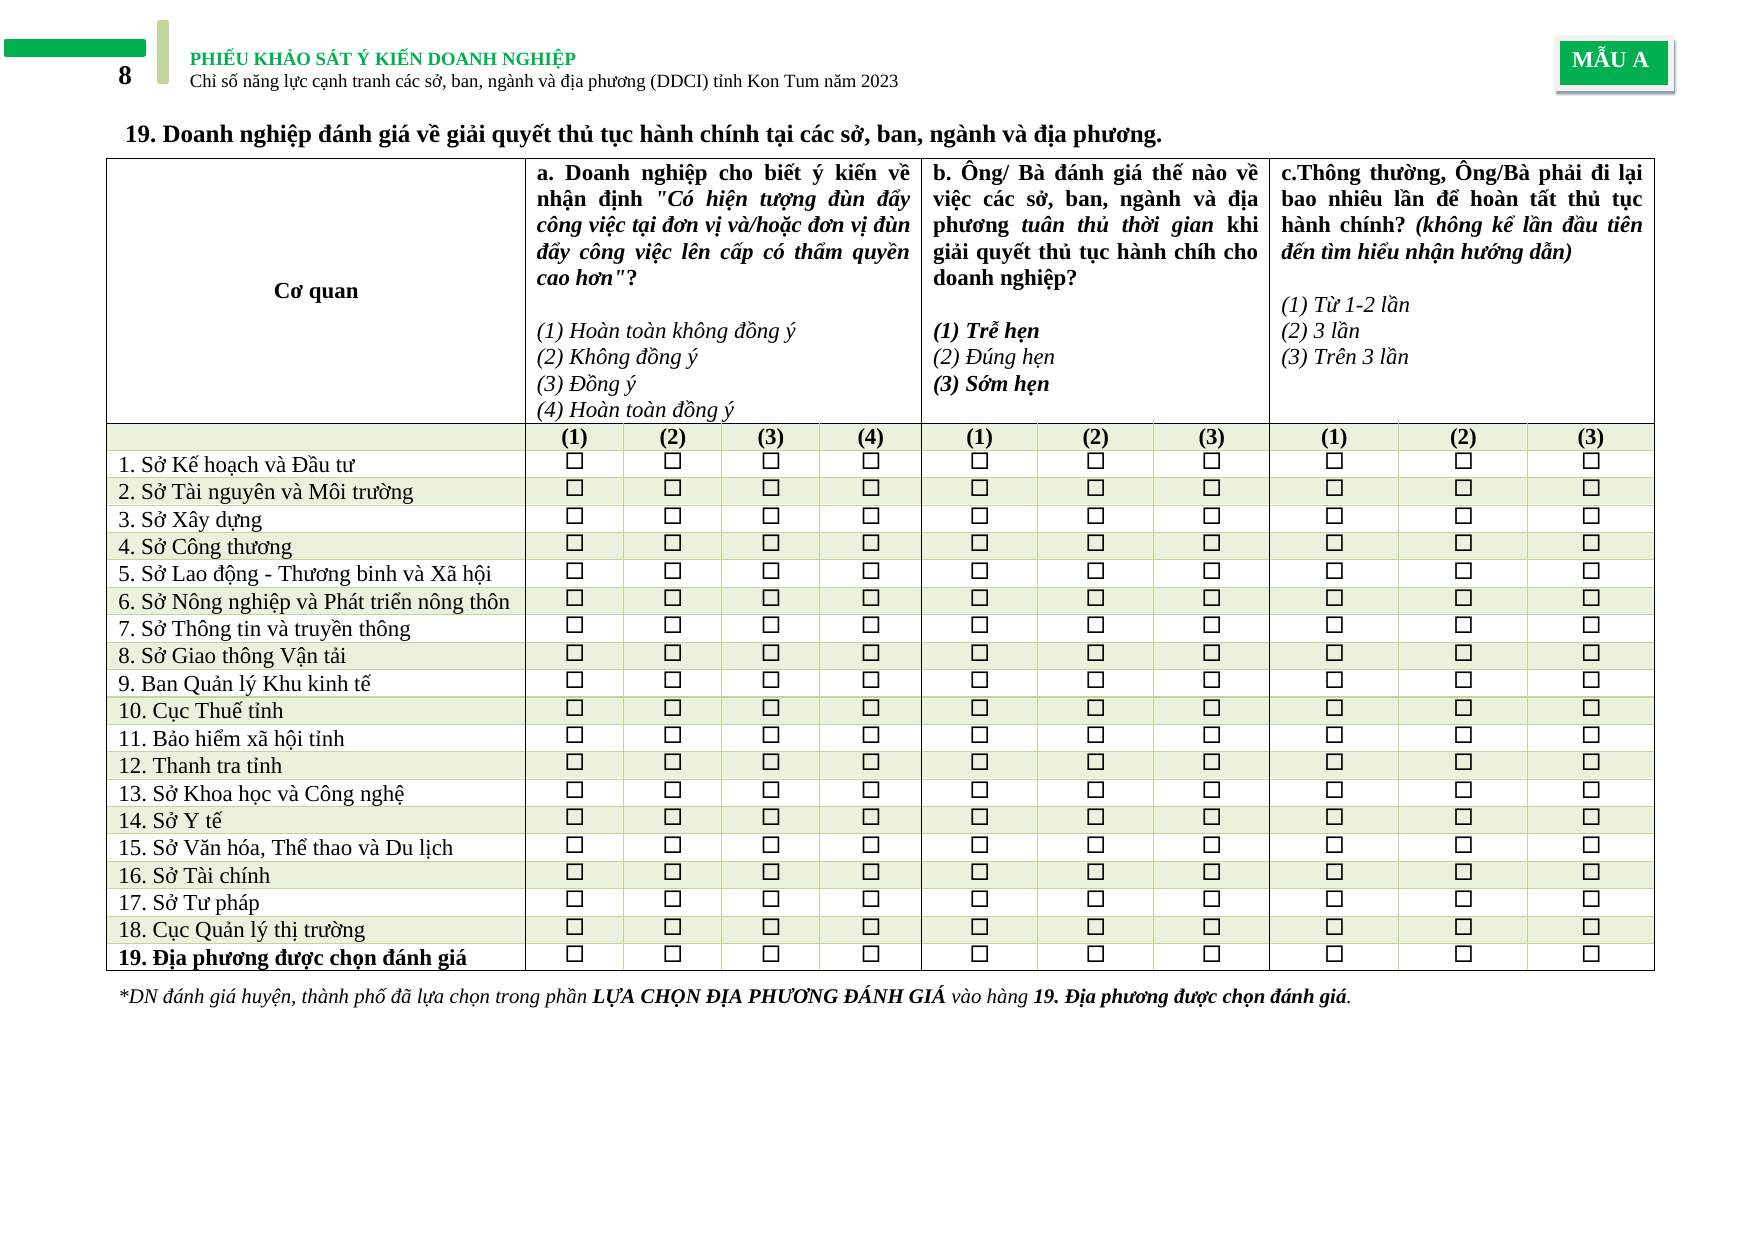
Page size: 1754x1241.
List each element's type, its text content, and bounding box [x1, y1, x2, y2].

table_cell [722, 588, 819, 614]
table_cell [922, 807, 1037, 833]
table_cell [722, 451, 819, 477]
table_cell [1038, 560, 1153, 587]
table_cell [1270, 643, 1398, 669]
table_cell [1528, 917, 1654, 943]
table_cell [1399, 506, 1527, 532]
table_cell [1038, 478, 1153, 504]
table_cell [722, 752, 819, 778]
table_cell [526, 917, 623, 943]
table_cell [1399, 698, 1527, 724]
table_cell [1528, 698, 1654, 724]
table_cell [526, 506, 623, 532]
table_cell [624, 807, 721, 833]
table_cell [1528, 752, 1654, 778]
table_cell [722, 478, 819, 504]
table_cell [722, 807, 819, 833]
table_cell [1528, 451, 1654, 477]
table_cell [1528, 889, 1654, 916]
table_cell [922, 834, 1037, 861]
table_cell 5. Sở Lao động - Thương binh và Xã hội [107, 560, 525, 587]
table_cell [922, 533, 1037, 559]
table_cell [1270, 752, 1398, 778]
table_cell 16. Sở Tài chính [107, 862, 525, 888]
table_cell [624, 478, 721, 504]
table_cell [1270, 807, 1398, 833]
table_cell 19. Địa phương được chọn đánh giá [107, 944, 525, 970]
table_cell [922, 889, 1037, 916]
table_cell [1038, 615, 1153, 642]
table_cell [1270, 698, 1398, 724]
table_cell [820, 451, 921, 477]
table_cell [624, 533, 721, 559]
table_cell [1528, 615, 1654, 642]
table_cell [722, 725, 819, 751]
table_cell (2) [624, 424, 721, 450]
table_cell [1399, 807, 1527, 833]
table_cell (2) [1038, 424, 1153, 450]
table_cell [1270, 533, 1398, 559]
table_cell [922, 588, 1037, 614]
table_cell [1270, 506, 1398, 532]
table_cell [1399, 478, 1527, 504]
table_cell [1528, 807, 1654, 833]
table_cell [1038, 725, 1153, 751]
table_cell [1270, 588, 1398, 614]
table_cell [722, 917, 819, 943]
table_cell 18. Cục Quản lý thị trường [107, 917, 525, 943]
table_cell [107, 424, 525, 450]
table_cell [526, 725, 623, 751]
table_cell [1270, 889, 1398, 916]
table_cell [1528, 506, 1654, 532]
table_cell [1399, 451, 1527, 477]
table_cell 10. Cục Thuế tỉnh [107, 698, 525, 724]
table_cell [1154, 944, 1269, 970]
table_cell [526, 533, 623, 559]
table_cell 12. Thanh tra tỉnh [107, 752, 525, 778]
table_cell [1270, 780, 1398, 806]
table_cell [1270, 725, 1398, 751]
table_cell [820, 780, 921, 806]
table_cell [1399, 889, 1527, 916]
table_cell [1154, 780, 1269, 806]
table_cell [820, 917, 921, 943]
table_cell [1270, 670, 1398, 696]
table_cell 15. Sở Văn hóa, Thể thao và Du lịch [107, 834, 525, 861]
table_cell [820, 506, 921, 532]
table_cell (1) [526, 424, 623, 450]
table_cell [1154, 807, 1269, 833]
table_header Cơ quan [107, 159, 525, 422]
table_cell [1399, 917, 1527, 943]
table_header a. Doanh nghiệp cho biết ý kiến về nhận định "Có hiện tượng đùn đẩy công việc tại đơn vị và/hoặc đơn vị đùn đẩy công việc lên cấp có thẩm quyền cao hơn"? (1) Hoàn toàn không đồng ý (2) Không đồng ý (3) Đồng ý (4) Hoàn toàn đồng ý [526, 159, 921, 422]
table_cell [722, 944, 819, 970]
table_cell [1154, 725, 1269, 751]
table_cell [1154, 862, 1269, 888]
table_cell [722, 643, 819, 669]
table_cell [624, 560, 721, 587]
table_cell [624, 780, 721, 806]
table_cell (1) [1270, 424, 1398, 450]
table_cell [624, 615, 721, 642]
table_cell [624, 670, 721, 696]
table_cell [1038, 862, 1153, 888]
table_cell 6. Sở Nông nghiệp và Phát triển nông thôn [107, 588, 525, 614]
table_cell [820, 752, 921, 778]
table_cell [1154, 560, 1269, 587]
table_cell [1038, 670, 1153, 696]
table_cell [820, 834, 921, 861]
table_cell [922, 478, 1037, 504]
table_cell [722, 533, 819, 559]
table_cell [820, 807, 921, 833]
table_cell [624, 698, 721, 724]
table_cell [624, 725, 721, 751]
table_cell [526, 670, 623, 696]
table_cell [922, 862, 1037, 888]
table_cell [1270, 478, 1398, 504]
table_cell [1528, 643, 1654, 669]
table_cell [1399, 944, 1527, 970]
table_cell [820, 643, 921, 669]
table_cell [1270, 944, 1398, 970]
table_cell [1038, 752, 1153, 778]
table_cell [1038, 451, 1153, 477]
table_cell [922, 451, 1037, 477]
table_cell [624, 506, 721, 532]
table_cell [1528, 588, 1654, 614]
table_cell [1270, 451, 1398, 477]
table_cell [1399, 780, 1527, 806]
table_cell [526, 560, 623, 587]
table_cell [1038, 643, 1153, 669]
table_cell [1270, 615, 1398, 642]
table_cell [526, 889, 623, 916]
table_cell [922, 752, 1037, 778]
table_cell [1399, 862, 1527, 888]
table_cell [526, 643, 623, 669]
table_cell [1528, 533, 1654, 559]
table_cell 3. Sở Xây dựng [107, 506, 525, 532]
table_cell [624, 643, 721, 669]
table_cell [1528, 862, 1654, 888]
table_cell [1399, 588, 1527, 614]
table_cell [922, 643, 1037, 669]
table_cell 11. Bảo hiểm xã hội tỉnh [107, 725, 525, 751]
table_cell [1528, 944, 1654, 970]
table_cell [1154, 451, 1269, 477]
table_cell [922, 917, 1037, 943]
list Doanh nghiệp đánh giá về giải quyết thủ tục hành chính tại các sở, ban, ngành và địa phương. [125, 119, 1665, 148]
table_cell [820, 944, 921, 970]
table_cell [1154, 917, 1269, 943]
table_cell (1) [922, 424, 1037, 450]
table_cell [922, 506, 1037, 532]
table_cell [1154, 478, 1269, 504]
table_cell [722, 834, 819, 861]
table_cell [1399, 560, 1527, 587]
table_cell [624, 862, 721, 888]
table_cell [1528, 780, 1654, 806]
table_cell (3) [722, 424, 819, 450]
table_cell [526, 780, 623, 806]
table_cell [820, 533, 921, 559]
table_cell 1. Sở Kế hoạch và Đầu tư [107, 451, 525, 477]
table_cell [1528, 834, 1654, 861]
table_cell [1399, 533, 1527, 559]
table_cell [526, 752, 623, 778]
table_cell [624, 889, 721, 916]
table_cell [624, 451, 721, 477]
table_cell [1270, 834, 1398, 861]
table_cell [1154, 670, 1269, 696]
table_cell [1038, 917, 1153, 943]
table_cell [1154, 752, 1269, 778]
table_cell [1528, 560, 1654, 587]
table_cell [1154, 506, 1269, 532]
table_cell 2. Sở Tài nguyên và Môi trường [107, 478, 525, 504]
table_cell [722, 862, 819, 888]
table_cell [722, 560, 819, 587]
table_cell [922, 670, 1037, 696]
table_cell [1399, 725, 1527, 751]
table_cell [1154, 533, 1269, 559]
table_cell (3) [1528, 424, 1654, 450]
table_cell [820, 670, 921, 696]
table_cell [1038, 834, 1153, 861]
table_cell [1528, 725, 1654, 751]
table_cell [1038, 807, 1153, 833]
table_cell [820, 725, 921, 751]
table_cell [722, 889, 819, 916]
table_cell [526, 588, 623, 614]
table_cell [1038, 944, 1153, 970]
table_cell [922, 615, 1037, 642]
table_cell [1399, 752, 1527, 778]
table_cell [922, 725, 1037, 751]
table_cell [1270, 862, 1398, 888]
table_cell 9. Ban Quản lý Khu kinh tế [107, 670, 525, 696]
table_cell [1154, 889, 1269, 916]
table_cell [526, 944, 623, 970]
table_cell 14. Sở Y tế [107, 807, 525, 833]
table_cell 17. Sở Tư pháp [107, 889, 525, 916]
table_cell [1038, 506, 1153, 532]
table_cell [1038, 588, 1153, 614]
table_cell [922, 780, 1037, 806]
table_cell [526, 615, 623, 642]
table_cell (2) [1399, 424, 1527, 450]
table_cell [1154, 588, 1269, 614]
table_cell [526, 451, 623, 477]
table_cell [1399, 615, 1527, 642]
table_cell [922, 944, 1037, 970]
table_cell [624, 834, 721, 861]
table_cell [1528, 670, 1654, 696]
table_cell [820, 560, 921, 587]
table_header c.Thông thường, Ông/Bà phải đi lại bao nhiêu lần để hoàn tất thủ tục hành chính? (không kể lần đầu tiên đến tìm hiểu nhận hướng dẫn) (1) Từ 1-2 lần (2) 3 lần (3) Trên 3 lần [1270, 159, 1654, 422]
table_cell 7. Sở Thông tin và truyền thông [107, 615, 525, 642]
table_cell [722, 698, 819, 724]
table_cell [1399, 834, 1527, 861]
table_cell [1399, 643, 1527, 669]
table_cell (4) [820, 424, 921, 450]
table_cell (3) [1154, 424, 1269, 450]
table_cell [820, 478, 921, 504]
table_cell [526, 807, 623, 833]
table_cell [1270, 560, 1398, 587]
table_cell [1528, 478, 1654, 504]
table_cell [820, 615, 921, 642]
table_cell [1038, 533, 1153, 559]
text *DN đánh giá huyện, thành phố đã lựa chọn trong phần LỰA CHỌN ĐỊA PHƯƠNG ĐÁNH GIÁ vào hàng 19. Địa phương được chọn đánh giá. [118, 984, 1730, 1008]
table_cell 8. Sở Giao thông Vận tải [107, 643, 525, 669]
table_cell [1154, 643, 1269, 669]
table_cell [922, 698, 1037, 724]
table_cell [1038, 698, 1153, 724]
table_cell [526, 862, 623, 888]
table_cell [722, 780, 819, 806]
table_cell [1270, 917, 1398, 943]
table_cell [624, 588, 721, 614]
table_cell [526, 698, 623, 724]
table_header b. Ông/ Bà đánh giá thế nào về việc các sở, ban, ngành và địa phương tuân thủ thời gian khi giải quyết thủ tục hành chíh cho doanh nghiệp? (1) Trễ hẹn (2) Đúng hẹn (3) Sớm hẹn [922, 159, 1269, 422]
table_cell [820, 698, 921, 724]
table_cell [1154, 834, 1269, 861]
table_cell [820, 588, 921, 614]
table_cell [526, 834, 623, 861]
table_cell [820, 889, 921, 916]
table_cell [526, 478, 623, 504]
table_cell [1399, 670, 1527, 696]
table_cell [1154, 698, 1269, 724]
table_cell [722, 506, 819, 532]
table_cell [722, 670, 819, 696]
table_cell [624, 944, 721, 970]
table_cell [624, 752, 721, 778]
table_cell [820, 862, 921, 888]
table_cell [1154, 615, 1269, 642]
table_cell [922, 560, 1037, 587]
table_cell [1038, 780, 1153, 806]
table_cell 4. Sở Công thương [107, 533, 525, 559]
table_cell [722, 615, 819, 642]
table_cell [624, 917, 721, 943]
table_cell 13. Sở Khoa học và Công nghệ [107, 780, 525, 806]
table_cell [1038, 889, 1153, 916]
